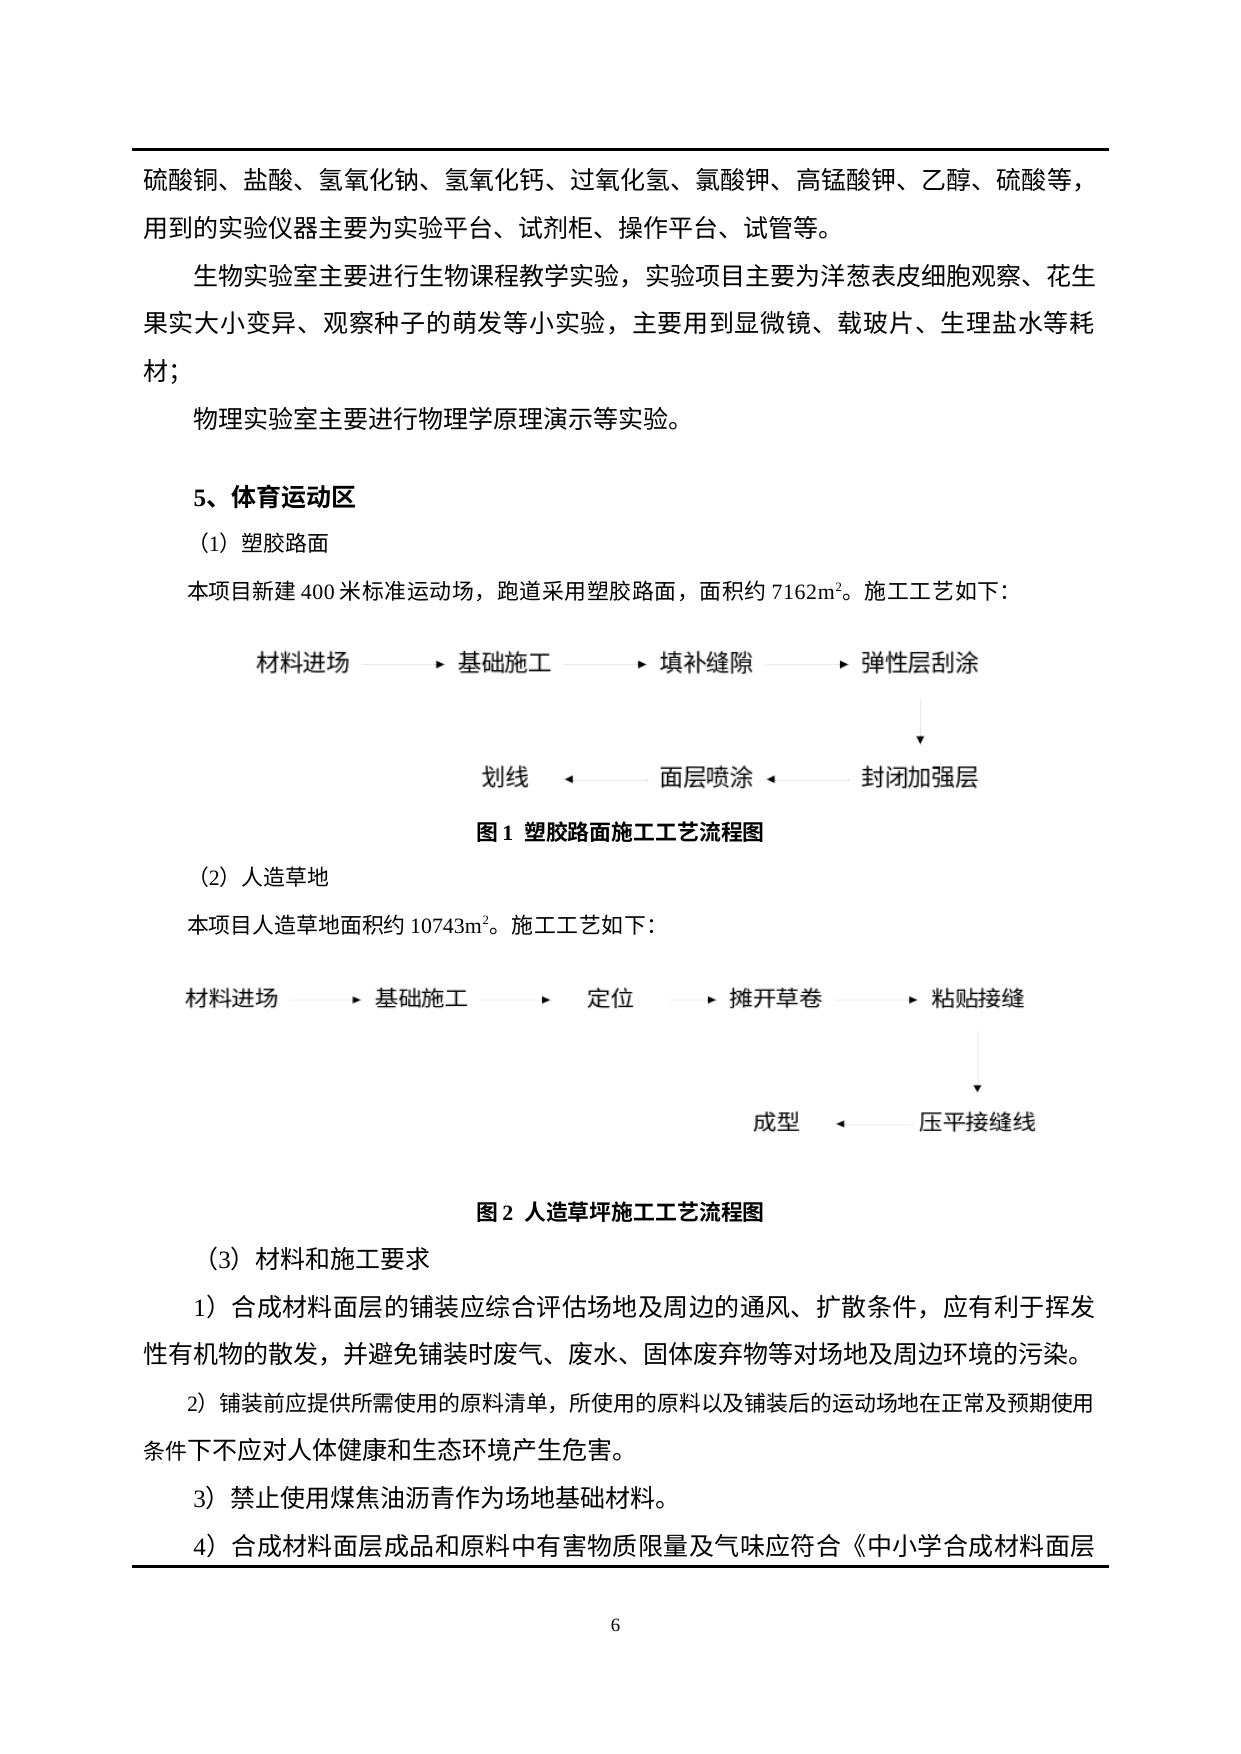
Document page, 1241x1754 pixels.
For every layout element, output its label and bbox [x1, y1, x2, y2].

table_cell [132, 151, 1108, 1565]
